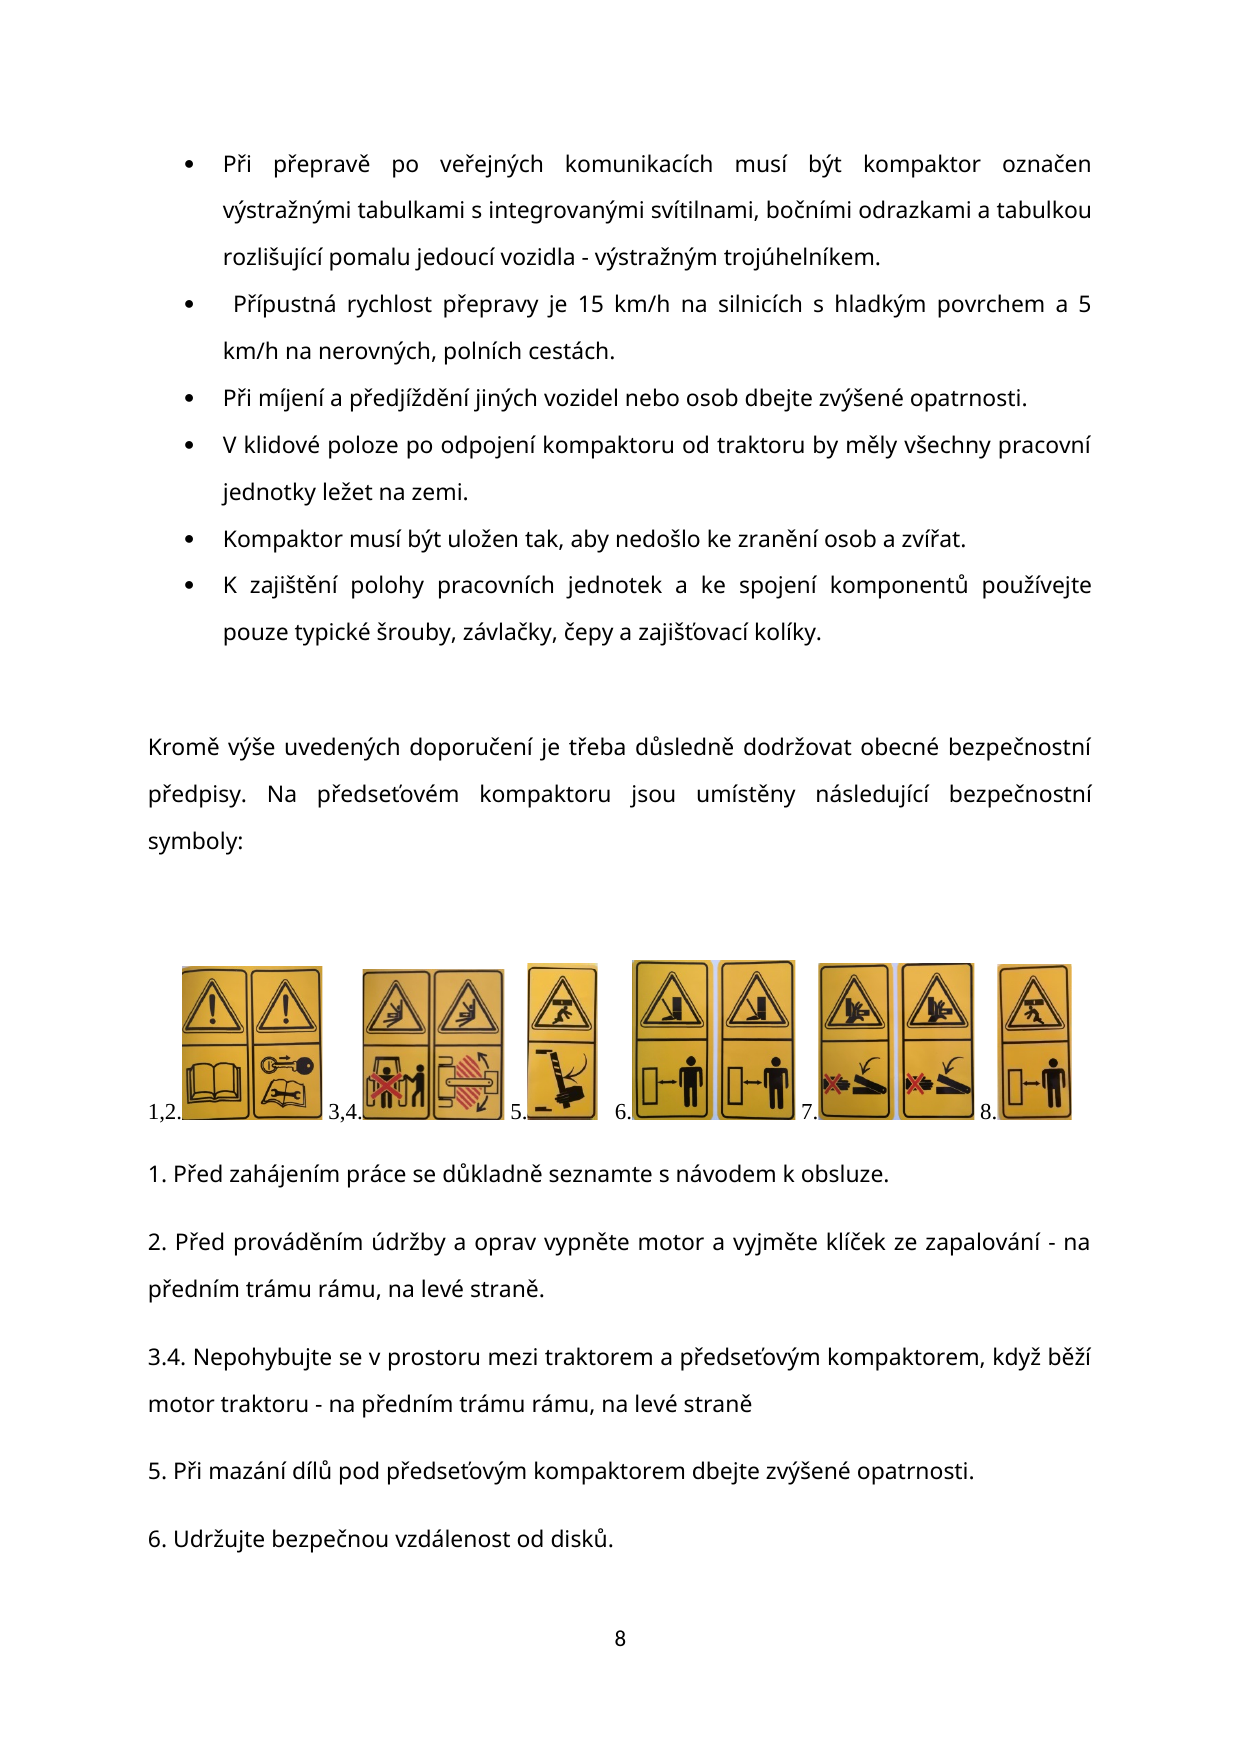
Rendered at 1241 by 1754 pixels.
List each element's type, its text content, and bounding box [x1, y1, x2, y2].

list K zajištění polohy pracovních jednotek a ke spojení komponentů používejte pouze typické šrouby, závlačky, čepy a zajišťovací kolíky. [185, 569, 1093, 648]
list Kompaktor musí být uložen tak, aby nedošlo ke zranění osob a zvířat. [185, 523, 1093, 554]
picture [632, 960, 796, 1120]
text 2. Před prováděním údržby a oprav vypněte motor a vyjměte klíček ze zapalování - na předním trámu rámu, na levé straně. [148, 1226, 1093, 1304]
text 3.4. Nepohybujte se v prostoru mezi traktorem a předseťovým kompaktorem, když běží motor traktoru - na předním trámu rámu, na levé straně [148, 1341, 1093, 1419]
text Kromě výše uvedených doporučení je třeba důsledně dodržovat obecné bezpečnostní předpisy. Na předseťovém kompaktoru jsou umístěny následující bezpečnostní symboly: [148, 731, 1093, 856]
picture [527, 963, 598, 1120]
list Přípustná rychlost přepravy je 15 km/h na silnicích s hladkým povrchem a 5 km/h na nerovných, polních cestách. [185, 288, 1093, 366]
text 5. Při mazání dílů pod předseťovým kompaktorem dbejte zvýšené opatrnosti. [148, 1455, 1093, 1487]
picture [997, 964, 1072, 1120]
picture [182, 966, 323, 1120]
text 6. Udržujte bezpečnou vzdálenost od disků. [148, 1523, 1093, 1554]
list Při míjení a předjíždění jiných vozidel nebo osob dbejte zvýšené opatrnosti. [185, 382, 1093, 413]
picture [818, 963, 975, 1120]
picture [362, 969, 505, 1120]
list V klidové poloze po odpojení kompaktoru od traktoru by měly všechny pracovní jednotky ležet na zemi. [185, 429, 1093, 507]
list Při přepravě po veřejných komunikacích musí být kompaktor označen výstražnými tabulkami s integrovanými svítilnami, bočními odrazkami a tabulkou rozlišující pomalu jedoucí vozidla - výstražným trojúhelníkem. [185, 148, 1093, 273]
text 1. Před zahájením práce se důkladně seznamte s návodem k obsluze. [148, 1158, 1093, 1190]
